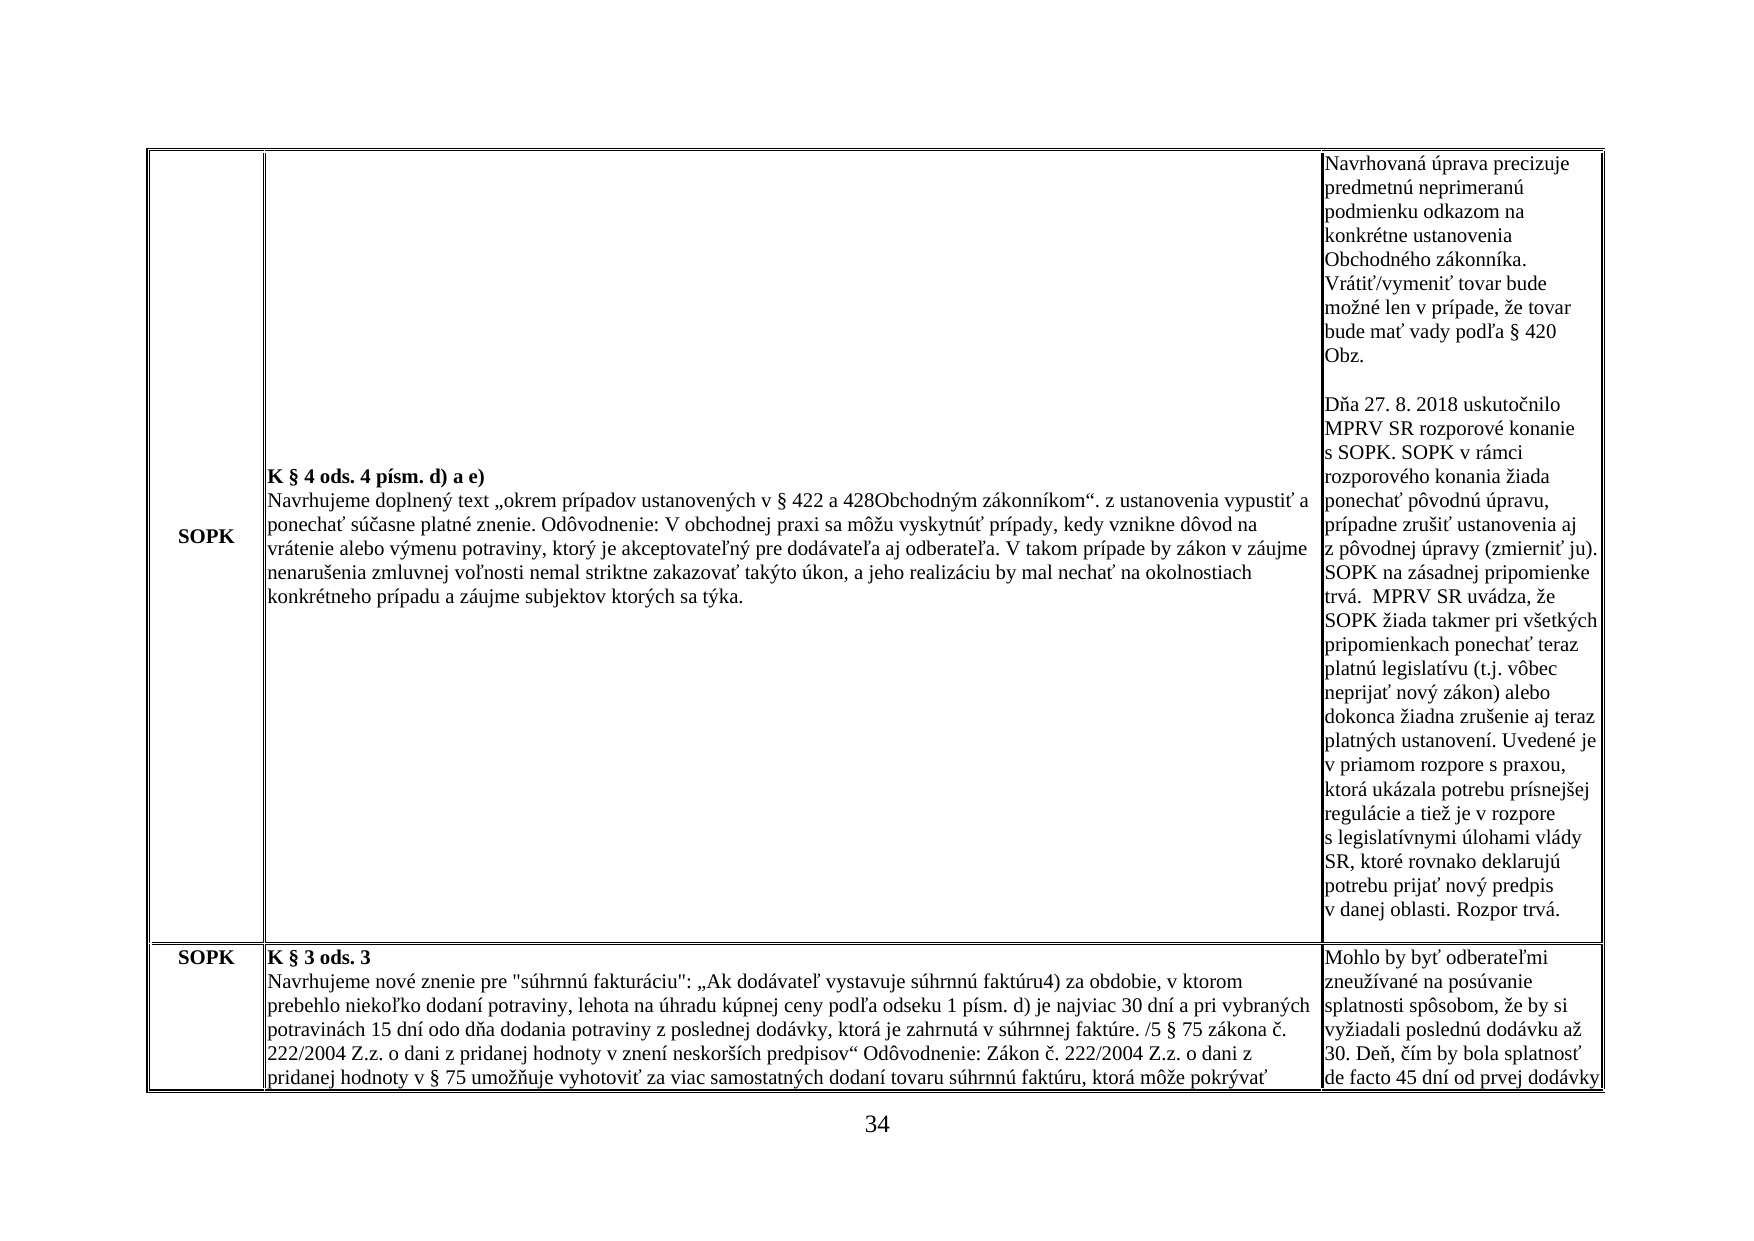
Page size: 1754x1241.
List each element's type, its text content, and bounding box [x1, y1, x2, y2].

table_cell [1322, 945, 1603, 1089]
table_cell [265, 945, 1322, 1089]
table_cell K § 4 ods. 4 písm. d) a e) Navrhujeme doplnený text „okrem prípadov ustanovených v § 422 a 428Obchodným zákonníkom“. z ustanovenia vypustiť a ponechať súčasne platné znenie. Odôvodnenie: V obchodnej praxi sa môžu vyskytnúť prípady, kedy vznikne dôvod na vrátenie alebo výmenu potraviny, ktorý je akceptovateľný pre dodávateľa aj odberateľa. V takom prípade by zákon v záujme nenarušenia zmluvnej voľnosti nemal striktne zakazovať takýto úkon, a jeho realizáciu by mal nechať na okolnostiach konkrétneho prípadu a záujme subjektov ktorých sa týka. [265, 149, 1322, 942]
table_cell Navrhovaná úprava precizuje predmetnú neprimeranú podmienku odkazom na konkrétne ustanovenia Obchodného zákonníka. Vrátiť/vymeniť tovar bude možné len v prípade, že tovar bude mať vady podľa § 420 Obz. Dňa 27. 8. 2018 uskutočnilo MPRV SR rozporové konanie s SOPK. SOPK v rámci rozporového konania žiada ponechať pôvodnú úpravu, prípadne zrušiť ustanovenia aj z pôvodnej úpravy (zmierniť ju). SOPK na zásadnej pripomienke trvá. MPRV SR uvádza, že SOPK žiada takmer pri všetkých pripomienkach ponechať teraz platnú legislatívu (t.j. vôbec neprijať nový zákon) alebo dokonca žiadna zrušenie aj teraz platných ustanovení. Uvedené je v priamom rozpore s praxou, ktorá ukázala potrebu prísnejšej regulácie a tiež je v rozpore s legislatívnymi úlohami vlády SR, ktoré rovnako deklarujú potrebu prijať nový predpis v danej oblasti. Rozpor trvá. [1322, 151, 1603, 942]
table_cell SOPK [150, 151, 265, 942]
table_cell SOPK [148, 942, 265, 1089]
